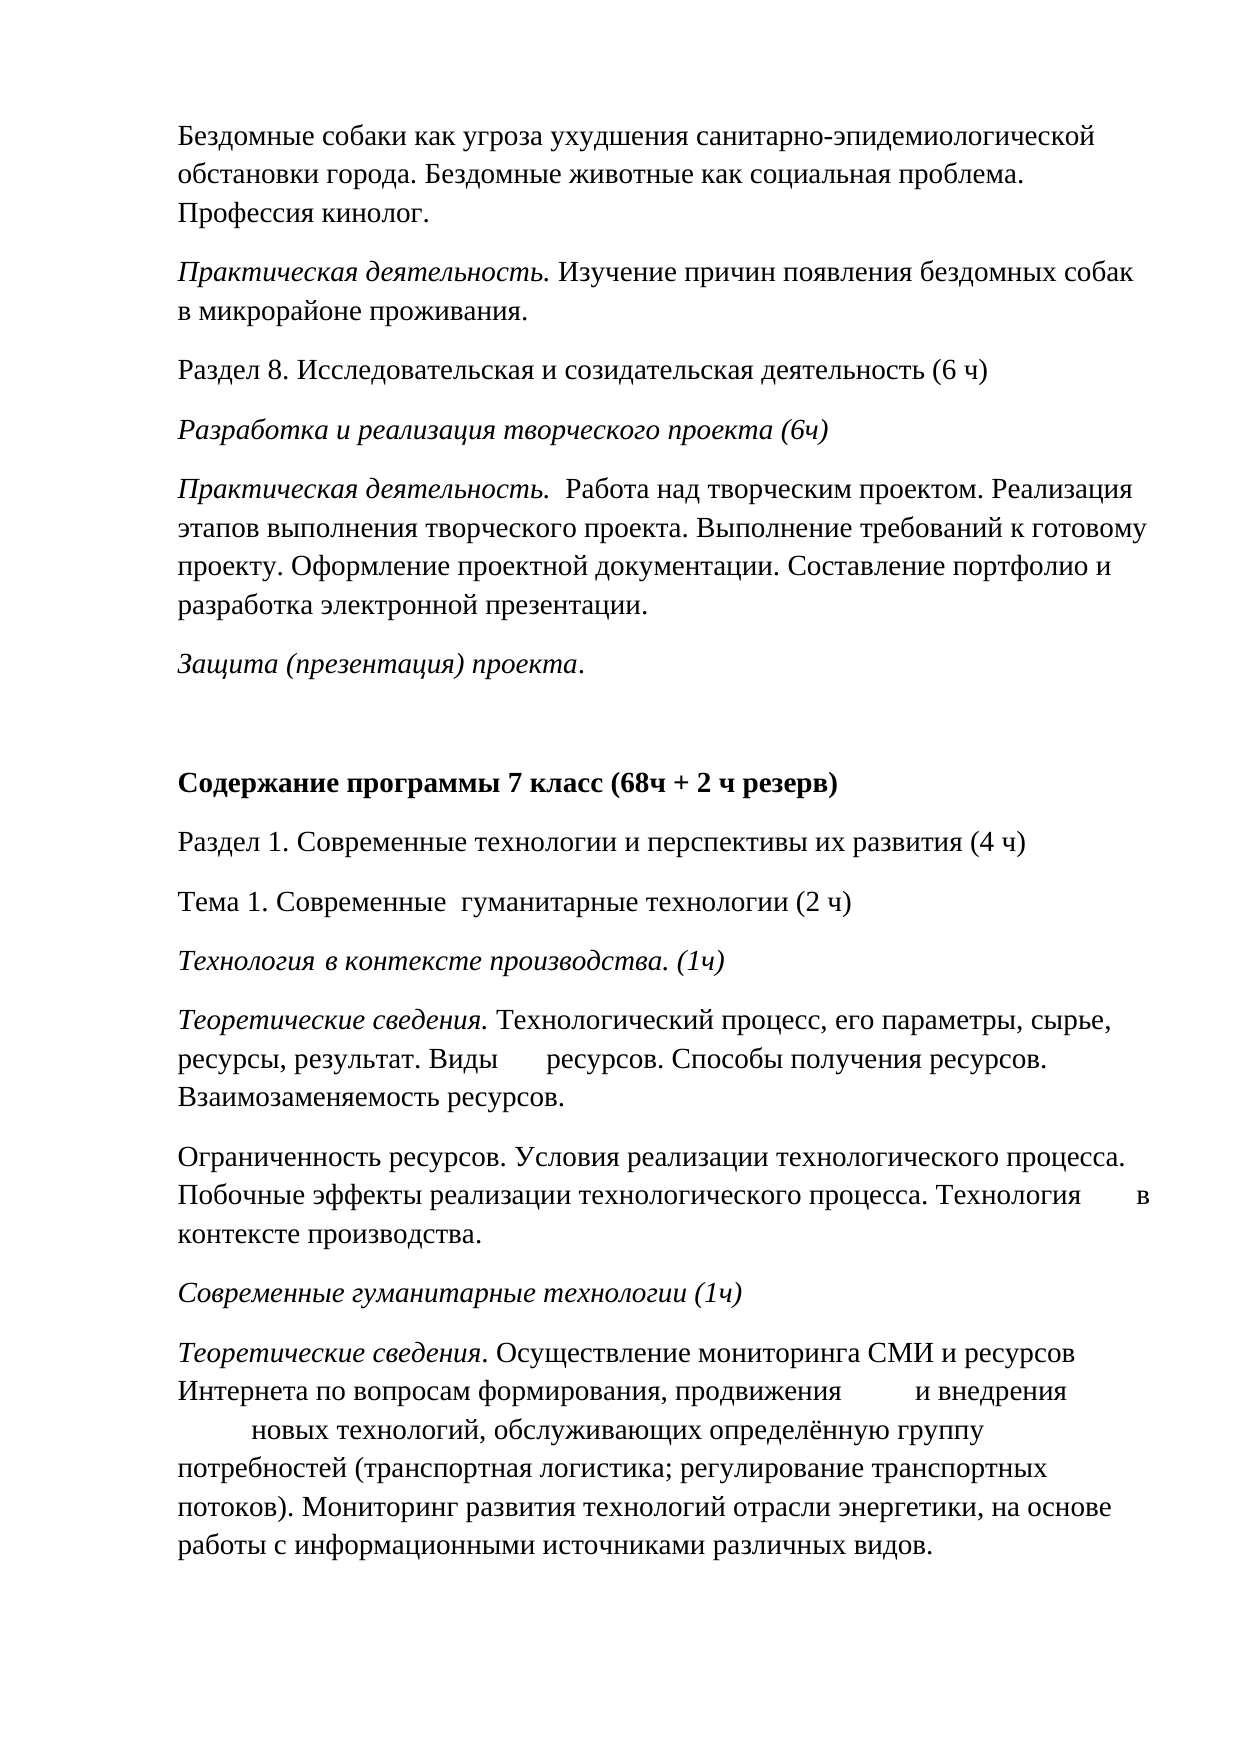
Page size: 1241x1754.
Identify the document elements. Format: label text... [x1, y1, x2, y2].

text Технология в контексте производства. (1ч) [177, 943, 1152, 977]
text Раздел 1. Современные технологии и перспективы их развития (4 ч) [177, 824, 1152, 858]
text Практическая деятельность. Изучение причин появления бездомных собак в микрорайоне проживания. [177, 254, 1152, 327]
text Защита (презентация) проекта. [177, 646, 1152, 680]
text Тема 1. Современные гуманитарные технологии (2 ч) [177, 884, 1152, 917]
text Теоретические сведения. Осуществление мониторинга СМИ и ресурсов Интернета по вопросам формирования, продвижения и внедрения новых технологий, обслуживающих определённую группу потребностей (транспортная логистика; регулирование транспортных потоков). Мониторинг развития технологий отрасли энергетики, на основе работы с информационными источниками различных видов. [177, 1335, 1152, 1561]
text Современные гуманитарные технологии (1ч) [177, 1275, 1152, 1309]
text Бездомные собаки как угроза ухудшения санитарно-эпидемиологической обстановки города. Бездомные животные как социальная проблема. Профессия кинолог. [177, 118, 1152, 229]
text Содержание программы 7 класс (68ч + 2 ч резерв) [177, 765, 1152, 798]
text Разработка и реализация творческого проекта (6ч) [177, 412, 1152, 445]
text Практическая деятельность. Работа над творческим проектом. Реализация этапов выполнения творческого проекта. Выполнение требований к готовому проекту. Оформление проектной документации. Составление портфолио и разработка электронной презентации. [177, 471, 1152, 620]
text Раздел 8. Исследовательская и созидательская деятельность (6 ч) [177, 352, 1152, 386]
text Ограниченность ресурсов. Условия реализации технологического процесса. Побочные эффекты реализации технологического процесса. Технология в контексте производства. [177, 1139, 1152, 1249]
text Теоретические сведения. Технологический процесс, его параметры, сырье, ресурсы, результат. Виды ресурсов. Способы получения ресурсов. Взаимозаменяемость ресурсов. [177, 1002, 1152, 1113]
